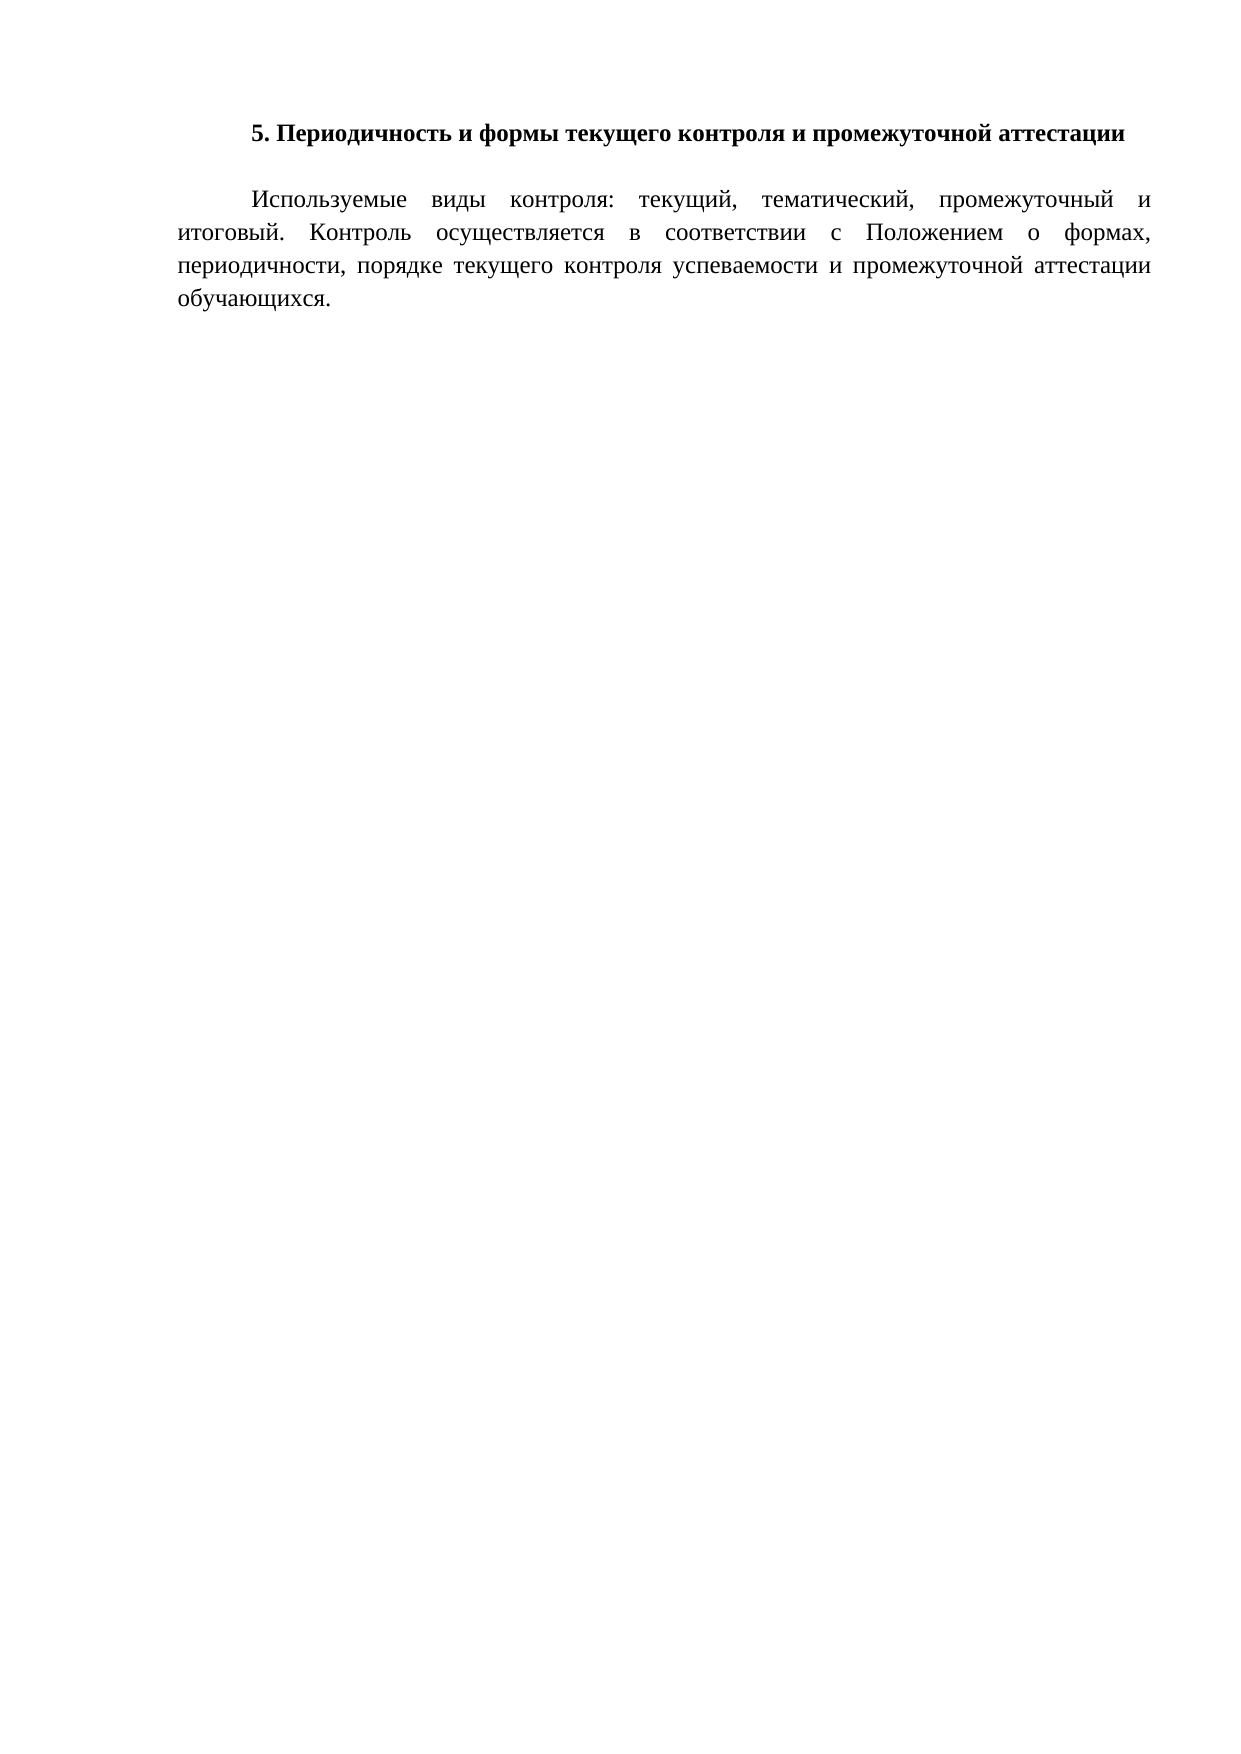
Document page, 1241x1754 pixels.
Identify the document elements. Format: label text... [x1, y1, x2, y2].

text 5. Периодичность и формы текущего контроля и промежуточной аттестации [177, 118, 1152, 147]
text Используемые виды контроля: текущий, тематический, промежуточный и итоговый. Контроль осуществляется в соответствии с Положением о формах, периодичности, порядке текущего контроля успеваемости и промежуточной аттестации обучающихся. [177, 184, 1152, 312]
